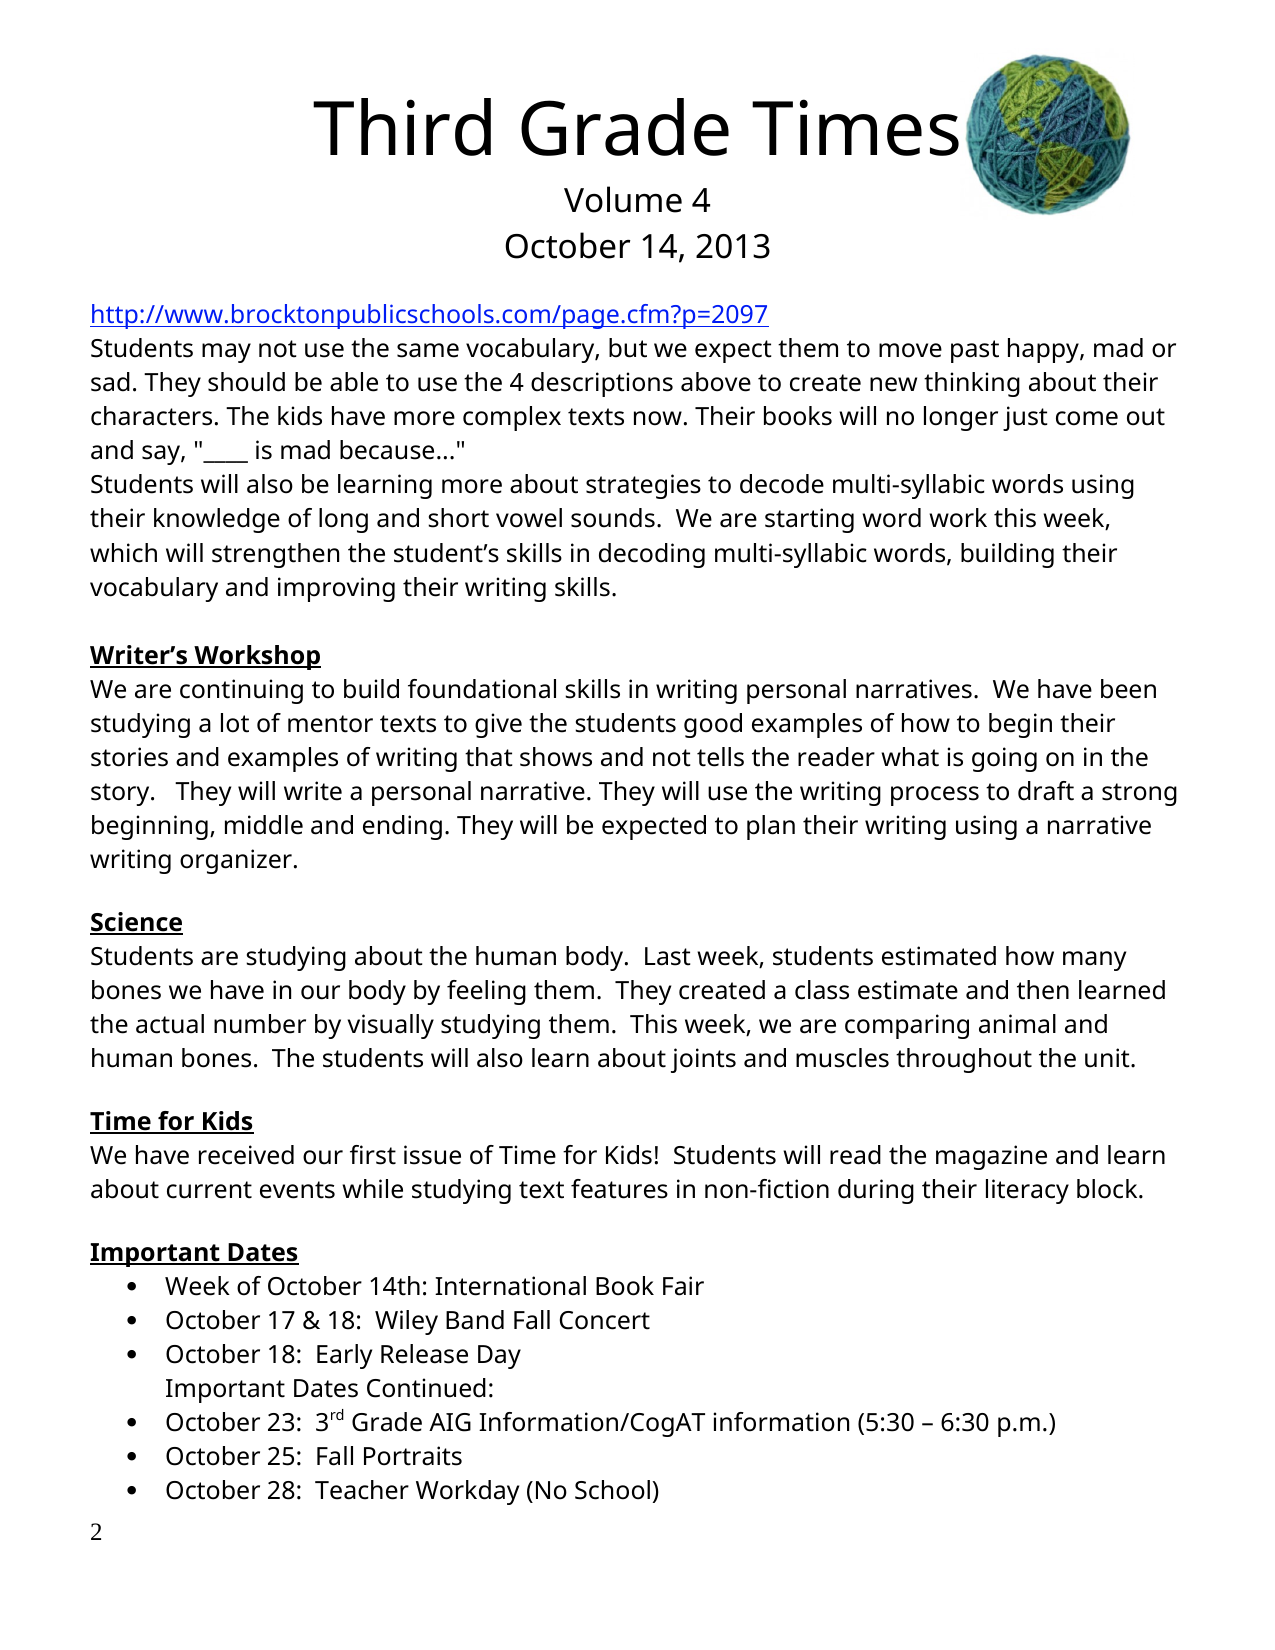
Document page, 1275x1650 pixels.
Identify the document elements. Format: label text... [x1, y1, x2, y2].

list October 18: Early Release Day [127, 1337, 1185, 1371]
text We are continuing to build foundational skills in writing personal narratives. We have been studying a lot of mentor texts to give the students good examples of how to begin their stories and examples of writing that shows and not tells the reader what is going on in the story. They will write a personal narrative. They will use the writing process to draft a strong beginning, middle and ending. They will be expected to plan their writing using a narrative writing organizer. [90, 671, 1185, 904]
picture [960, 48, 1135, 220]
list October 23: 3rd Grade AIG Information/CogAT information (5:30 – 6:30 p.m.) [127, 1405, 1185, 1439]
text Writer’s Workshop [90, 637, 1185, 671]
list October 17 & 18: Wiley Band Fall Concert [127, 1303, 1185, 1337]
text Students are studying about the human body. Last week, students estimated how many bones we have in our body by feeling them. They created a class estimate and then learned the actual number by visually studying them. This week, we are comparing animal and human bones. The students will also learn about joints and muscles throughout the unit. [90, 939, 1185, 1104]
text We have received our first issue of Time for Kids! Students will read the magazine and learn about current events while studying text features in non-fiction during their literacy block. [90, 1138, 1185, 1234]
text Time for Kids [90, 1104, 1185, 1138]
text Students will also be learning more about strategies to decode multi-syllabic words using their knowledge of long and short vowel sounds. We are starting word work this week, which will strengthen the student’s skills in decoding multi-syllabic words, building their vocabulary and improving their writing skills. [90, 467, 1185, 603]
text Important Dates [90, 1234, 1185, 1269]
list October 25: Fall Portraits [127, 1439, 1185, 1473]
text Science [90, 904, 1185, 939]
list Week of October 14th: International Book Fair [127, 1269, 1185, 1303]
list October 28: Teacher Workday (No School) [127, 1473, 1185, 1507]
text Important Dates Continued: [165, 1371, 1185, 1405]
text Students may not use the same vocabulary, but we expect them to move past happy, mad or sad. They should be able to use the 4 descriptions above to create new thinking about their characters. The kids have more complex texts now. Their books will no longer just come out and say, "____ is mad because..." [90, 331, 1185, 467]
text http://www.brocktonpublicschools.com/page.cfm?p=2097 [90, 297, 1185, 331]
